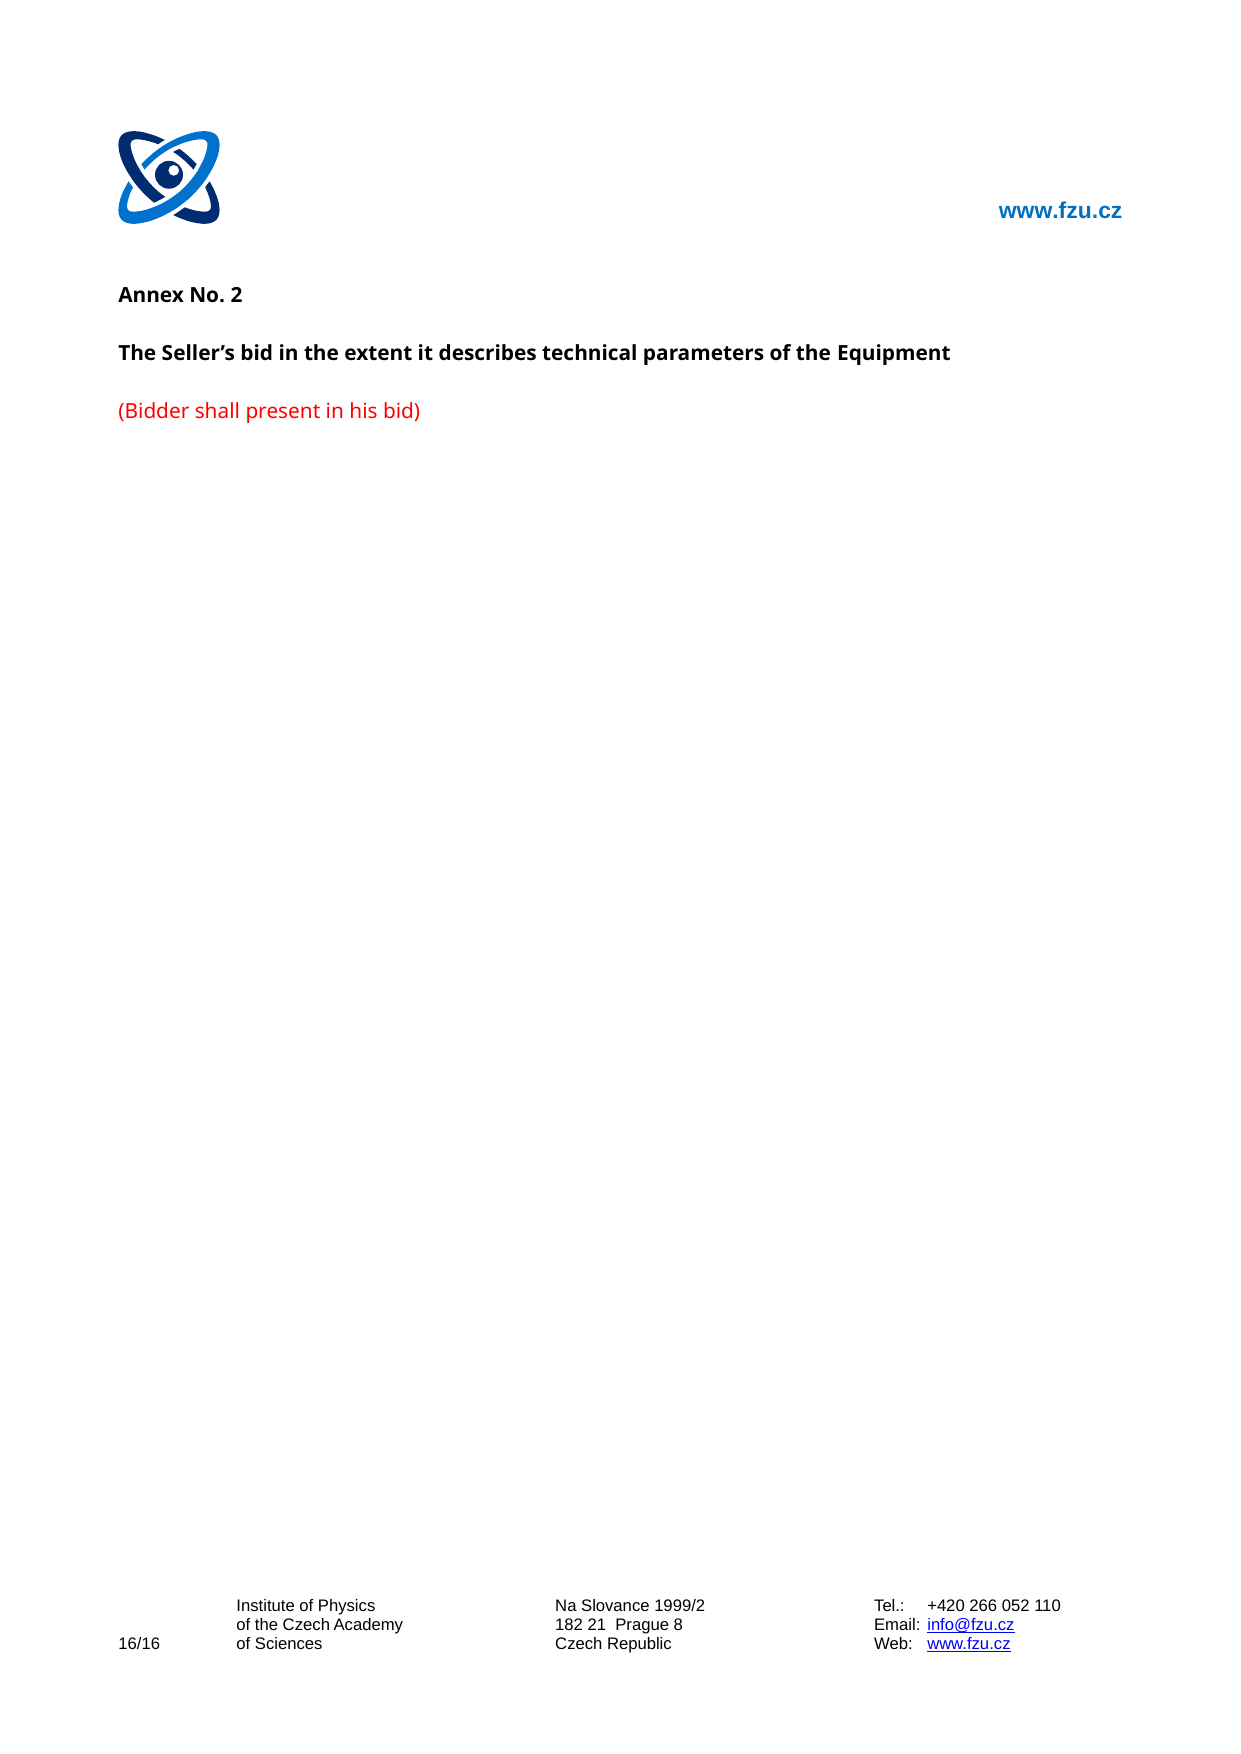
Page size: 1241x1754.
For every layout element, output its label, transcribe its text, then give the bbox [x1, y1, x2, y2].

text (Bidder shall present in his bid) [118, 396, 1122, 424]
text The Seller’s bid in the extent it describes technical parameters of the Equipment [118, 337, 1122, 367]
text Annex No. 2 [118, 281, 1122, 309]
